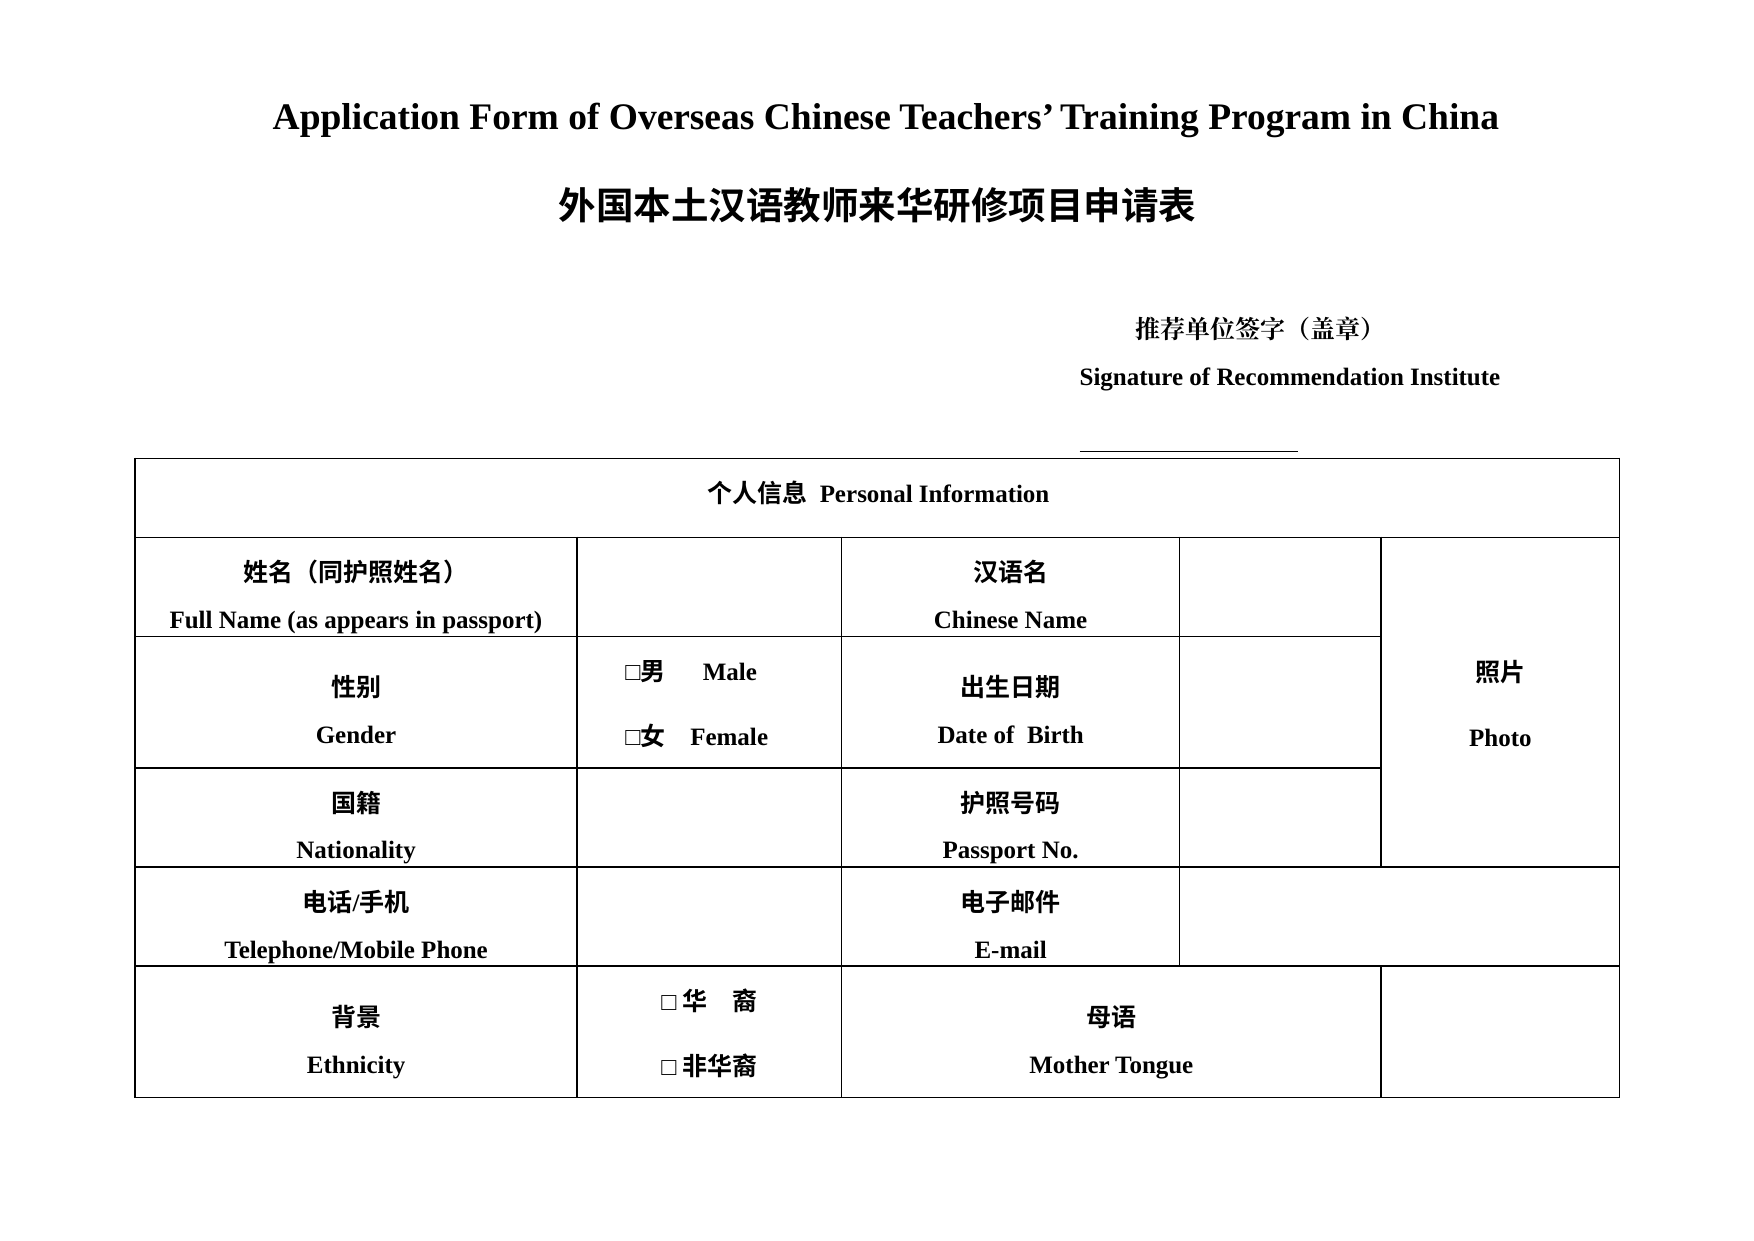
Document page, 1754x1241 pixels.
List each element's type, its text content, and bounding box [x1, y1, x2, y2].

table_cell 电子邮件 E-mail [842, 868, 1179, 965]
table_cell 电话/手机 Telephone/Mobile Phone [136, 868, 576, 965]
table_cell [578, 769, 841, 866]
table_header Application Form of Overseas Chinese Teachers’ Training Program in China 外国本土汉语教师来华研修项目申请表 推荐单位签字（盖章） Signature of Recommendation Institute [135, 84, 1619, 457]
table_cell 姓名（同护照姓名） Full Name (as appears in passport) [136, 538, 576, 636]
table_cell 背景 Ethnicity [136, 967, 576, 1097]
table_cell 出生日期 Date of Birth [842, 637, 1179, 767]
table_cell [1180, 637, 1380, 767]
table_cell [1180, 538, 1380, 636]
table_cell [578, 868, 841, 965]
table_cell [1180, 769, 1380, 866]
table_cell 个人信息 Personal Information [136, 459, 1619, 537]
table_cell □ 华 裔 □ 非华裔 [578, 967, 841, 1097]
table_cell □男 Male □女 Female [578, 637, 841, 767]
table_cell [1382, 967, 1619, 1097]
table_cell 汉语名 Chinese Name [842, 538, 1179, 636]
table_cell [578, 538, 841, 636]
table_cell 母语 Mother Tongue [842, 967, 1380, 1097]
table_cell 照片 Photo [1382, 538, 1619, 866]
table_cell 护照号码 Passport No. [842, 769, 1179, 866]
table_cell [1180, 868, 1619, 965]
table_cell 性别 Gender [136, 637, 576, 767]
table_cell 国籍 Nationality [136, 769, 576, 866]
